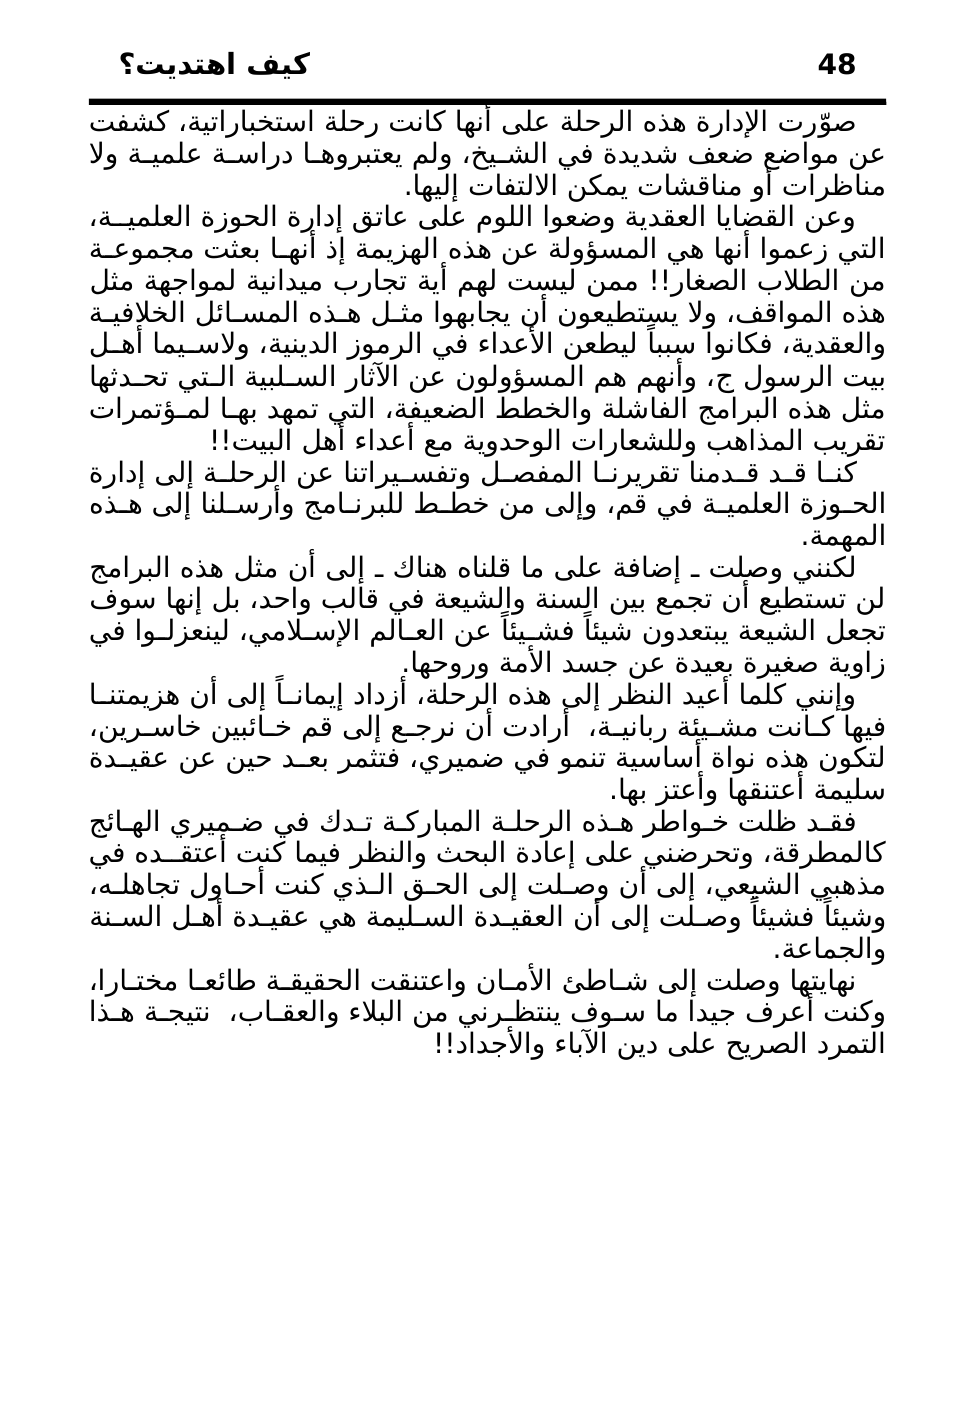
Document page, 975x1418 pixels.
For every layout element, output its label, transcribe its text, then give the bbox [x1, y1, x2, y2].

text لكنني وصلت ـ إضافة على ما قلناه هناك ـ إلى أن مثل هذه البرامج لن تستطيع أن تجمع بين السنة والشيعة في قالب واحد، بل إنها سوف تجعل الشيعة يبتعدون شيئاً فشيئاً عن العالم الإسلامي، لينعزلوا في زاوية صغيرة بعيدة عن جسد الأمة وروحها. [89, 552, 886, 679]
text نهايتها وصلت إلى شاطئ الأمان واعتنقت الحقيقة طائعا مختارا، وكنت أعرف جيدا ما سوف ينتظرني من البلاء والعقاب، نتيجة هذا التمرد الصريح على دين الآباء والأجداد!! [89, 965, 886, 1060]
text فقد ظلت خواطر هذه الرحلة المباركة تدك في ضميري الهائج كالمطرقة، وتحرضني على إعادة البحث والنظر فيما كنت أعتقده في مذهبي الشيعي، إلى أن وصلت إلى الحق الذي كنت أحاول تجاهله، وشيئاً فشيئاً وصلت إلى أن العقيدة السليمة هي عقيدة أهل السنة والجماعة. [89, 806, 886, 965]
text وعن القضايا العقدية وضعوا اللوم على عاتق إدارة الحوزة العلمية، التي زعموا أنها هي المسؤولة عن هذه الهزيمة إذ أنها بعثت مجموعة من الطلاب الصغار!! ممن ليست لهم أية تجارب ميدانية لمواجهة مثل هذه المواقف، ولا يستطيعون أن يجابهوا مثل هذه المسائل الخلافية والعقدية، فكانوا سبباً ليطعن الأعداء في الرموز الدينية، ولاسيما أهل بيت الرسول ج، وأنهم هم المسؤولون عن الآثار السلبية التي تحدثها مثل هذه البرامج الفاشلة والخطط الضعيفة، التي تمهد بها لمؤتمرات تقريب المذاهب وللشعارات الوحدوية مع أعداء أهل البيت!! [89, 202, 886, 457]
text كنا قد قدمنا تقريرنا المفصل وتفسيراتنا عن الرحلة إلى إدارة الحوزة العلمية في قم، وإلى من خطط للبرنامج وأرسلنا إلى هذه المهمة. [89, 457, 886, 552]
text صوّرت الإدارة هذه الرحلة على أنها كانت رحلة استخباراتية، كشفت عن مواضع ضعف شديدة في الشيخ، ولم يعتبروها دراسة علمية ولا مناظرات أو مناقشات يمكن الالتفات إليها. [89, 106, 886, 202]
text وإنني كلما أعيد النظر إلى هذه الرحلة، أزداد إيماناً إلى أن هزيمتنا فيها كانت مشيئة ربانية، أرادت أن نرجع إلى قم خائبين خاسرين، لتكون هذه نواة أساسية تنمو في ضميري، فتثمر بعد حين عن عقيدة سليمة أعتنقها وأعتز بها. [89, 679, 886, 806]
